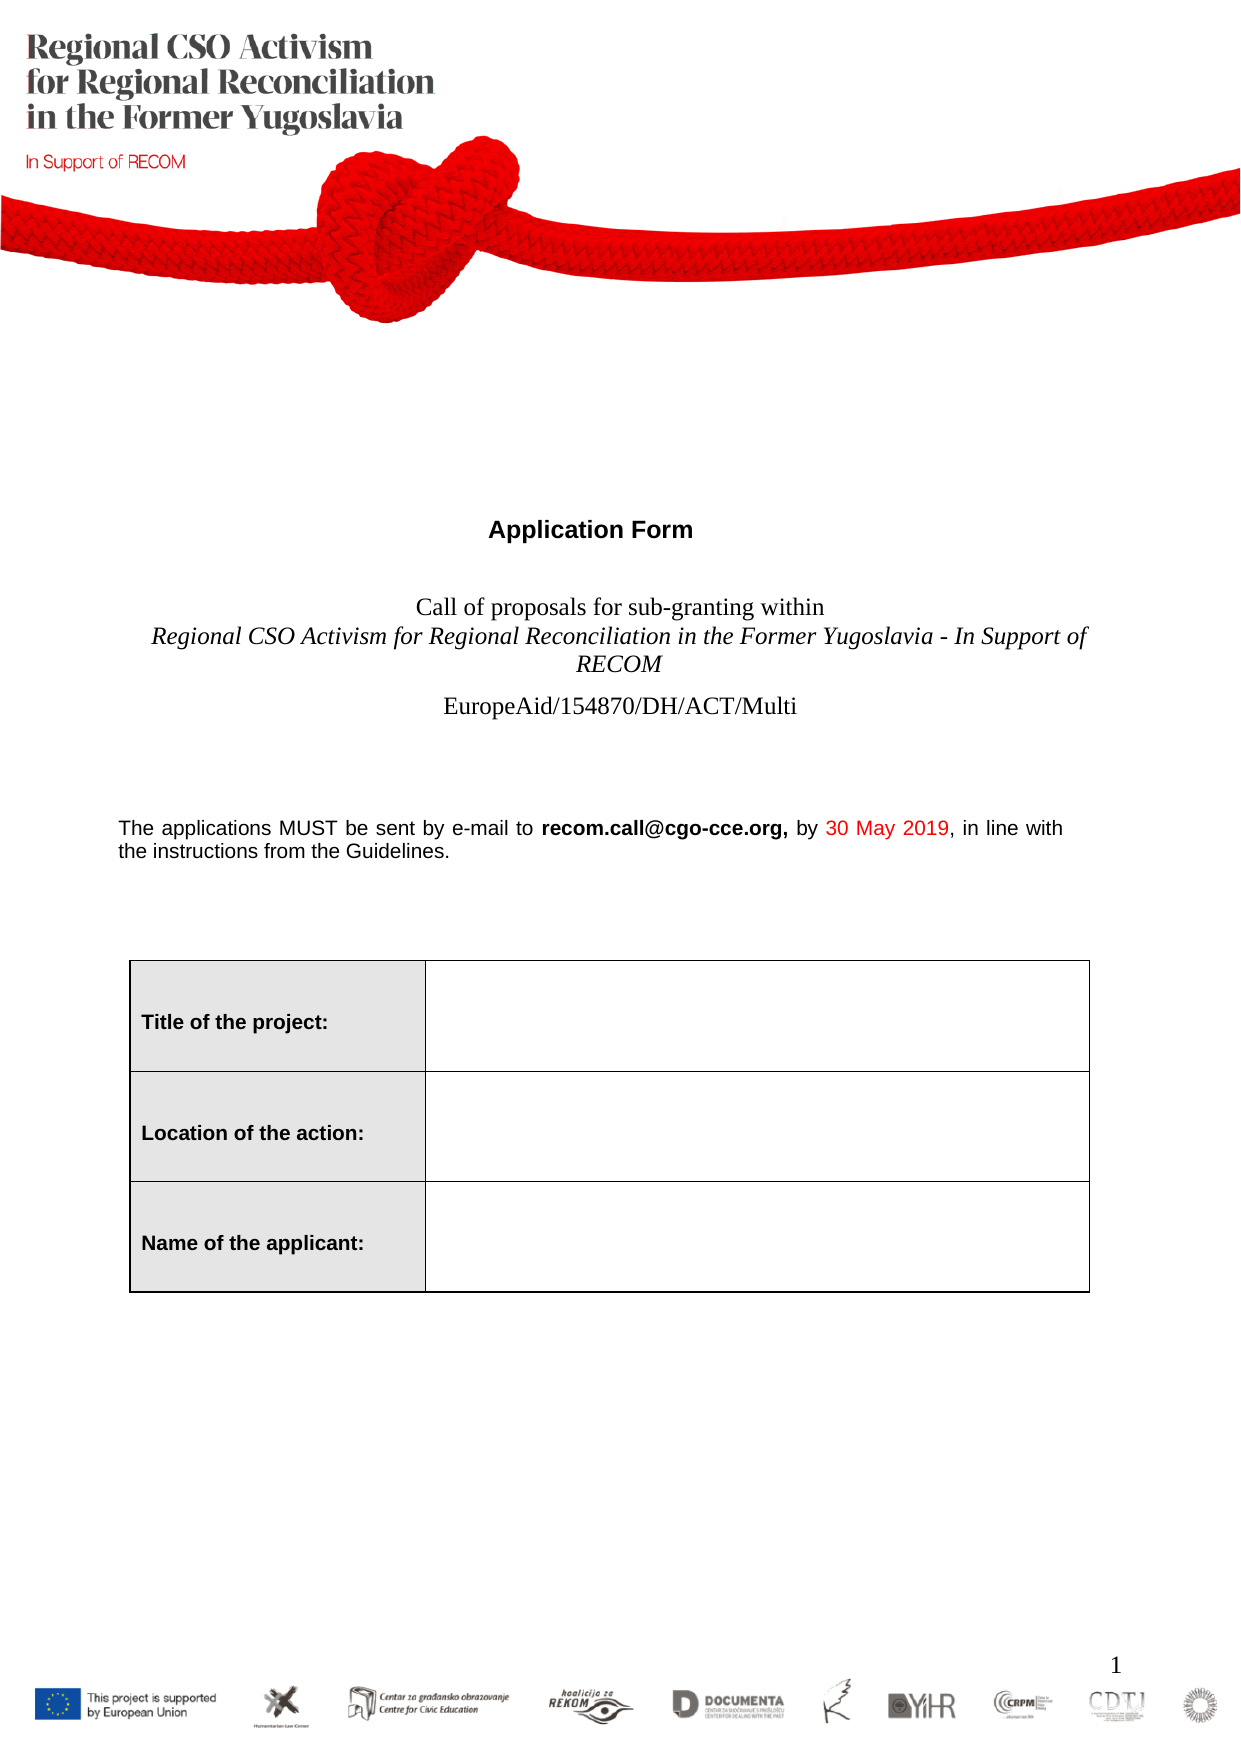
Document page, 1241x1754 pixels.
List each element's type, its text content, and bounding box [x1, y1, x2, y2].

table_cell [426, 1182, 1089, 1291]
text Application Form [118, 515, 1063, 544]
text Call of proposals for sub-granting within [118, 592, 1122, 621]
text EuropeAid/154870/DH/ACT/Multi [118, 691, 1122, 719]
table_cell [426, 1072, 1089, 1181]
table_cell Location of the action: [131, 1072, 425, 1181]
table_header Title of the project: [131, 961, 425, 1071]
text Regional CSO Activism for Regional Reconciliation in the Former Yugoslavia - In Support of RECOM [118, 621, 1122, 678]
picture [0, 0, 1241, 359]
table_header [426, 961, 1089, 1071]
table_cell Name of the applicant: [131, 1182, 425, 1291]
picture [19, 1661, 1230, 1739]
text The applications MUST be sent by e-mail to recom.call@cgo-cce.org, by 30 May 2019, in line with the instructions from the Guidelines. [118, 815, 1063, 863]
